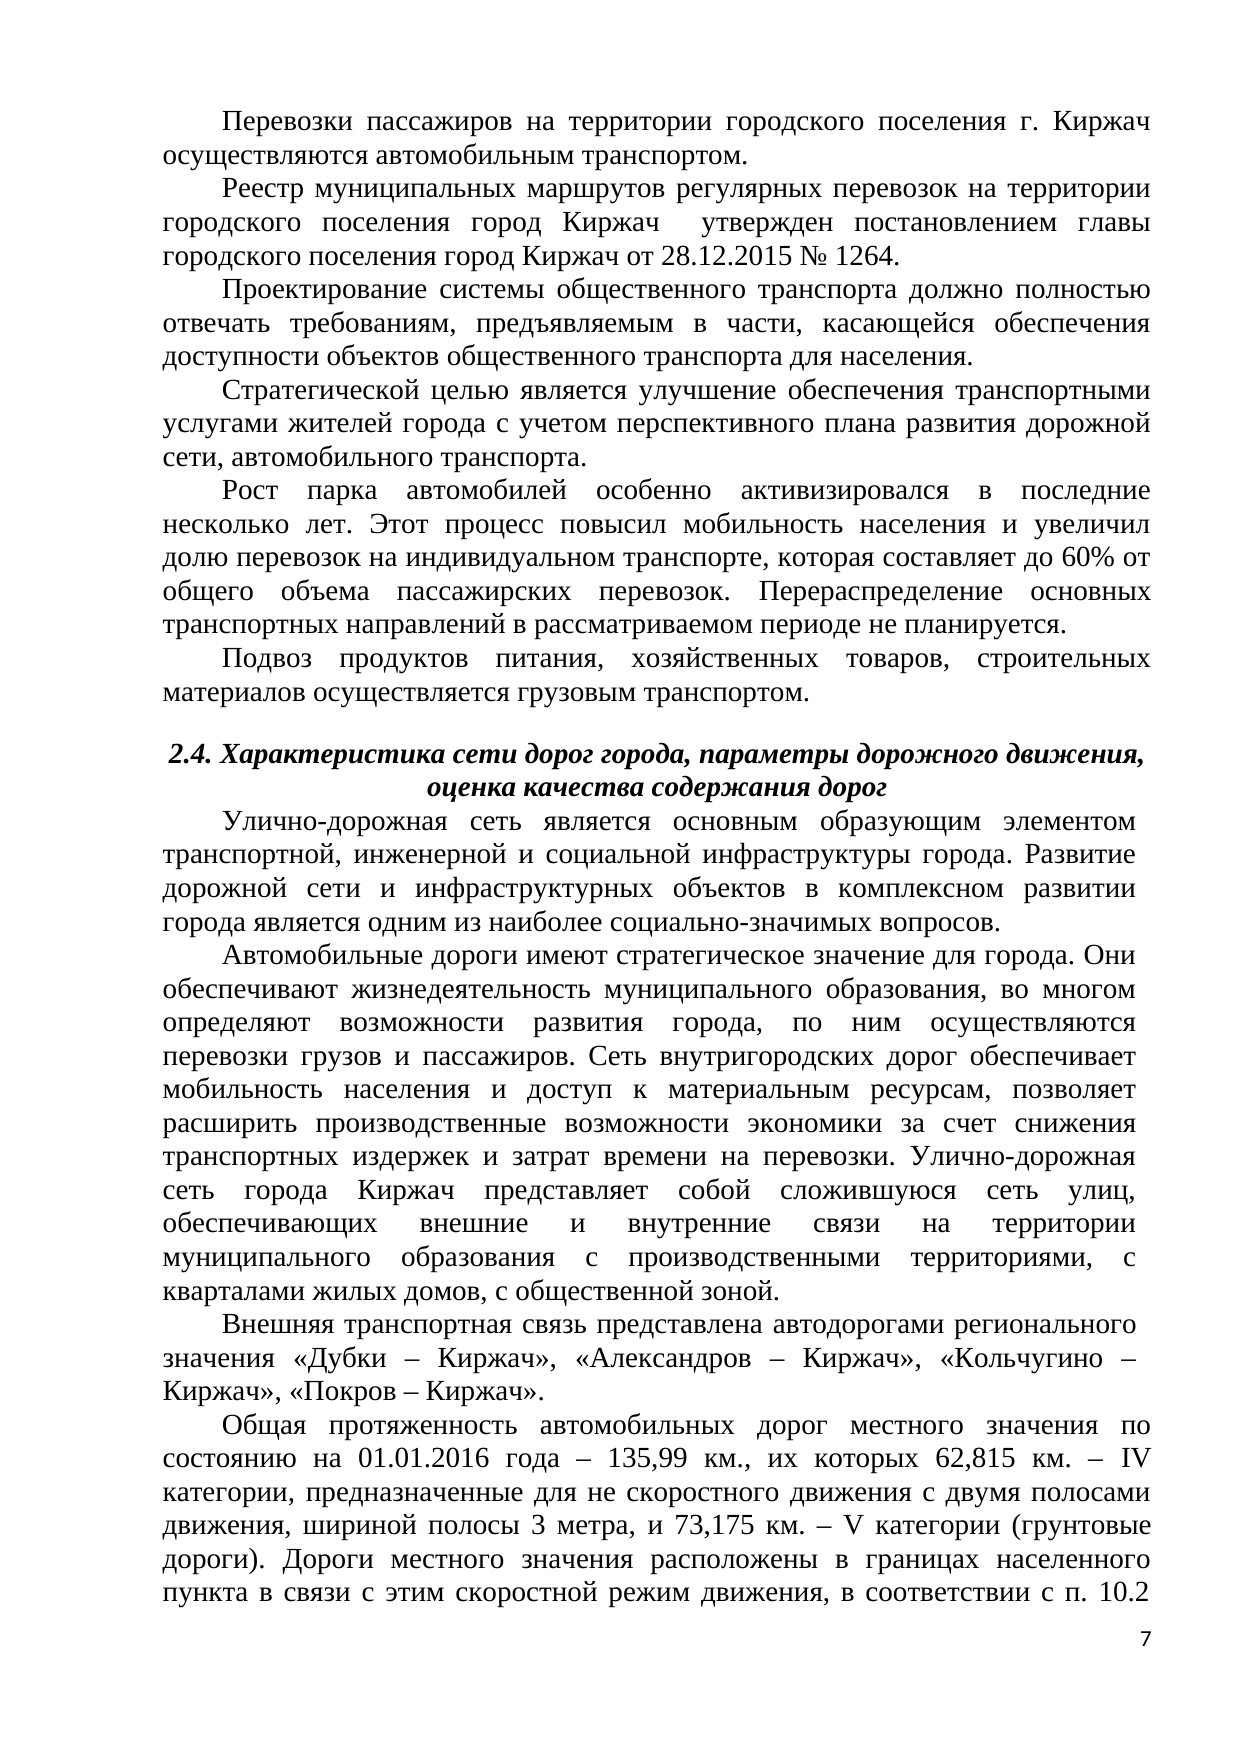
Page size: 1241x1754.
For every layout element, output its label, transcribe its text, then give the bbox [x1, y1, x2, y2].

text Перевозки пассажиров на территории городского поселения г. Киржач осуществляются автомобильным транспортом. [162, 103, 1152, 171]
text Рост парка автомобилей особенно активизировался в последние несколько лет. Этот процесс повысил мобильность населения и увеличил долю перевозок на индивидуальном транспорте, которая составляет до 60% от общего объема пассажирских перевозок. Перераспределение основных транспортных направлений в рассматриваемом периоде не планируется. [162, 472, 1152, 640]
text Стратегической целью является улучшение обеспечения транспортными услугами жителей города с учетом перспективного плана развития дорожной сети, автомобильного транспорта. [162, 372, 1152, 472]
text Реестр муниципальных маршрутов регулярных перевозок на территории городского поселения город Киржач утвержден постановлением главы городского поселения город Киржач от 28.12.2015 № 1264. [162, 171, 1152, 271]
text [162, 1407, 1152, 1608]
text Улично-дорожная сеть является основным образующим элементом транспортной, инженерной и социальной инфраструктуры города. Развитие дорожной сети и инфраструктурных объектов в комплексном развитии города является одним из наиболее социально-значимых вопросов. [162, 803, 1137, 937]
text Подвоз продуктов питания, хозяйственных товаров, строительных материалов осуществляется грузовым транспортом. [162, 640, 1152, 707]
text 2.4. Характеристика сети дорог города, параметры дорожного движения, оценка качества содержания дорог [162, 736, 1152, 803]
text Автомобильные дороги имеют стратегическое значение для города. Они обеспечивают жизнедеятельность муниципального образования, во многом определяют возможности развития города, по ним осуществляются перевозки грузов и пассажиров. Сеть внутригородских дорог обеспечивает мобильность населения и доступ к материальным ресурсам, позволяет расширить производственные возможности экономики за счет снижения транспортных издержек и затрат времени на перевозки. Улично-дорожная сеть города Киржач представляет собой сложившуюся сеть улиц, обеспечивающих внешние и внутренние связи на территории муниципального образования с производственными территориями, с кварталами жилых домов, с общественной зоной. [162, 937, 1137, 1306]
text Внешняя транспортная связь представлена автодорогами регионального значения «Дубки – Киржач», «Александров – Киржач», «Кольчугино – Киржач», «Покров – Киржач». [162, 1306, 1137, 1407]
text Проектирование системы общественного транспорта должно полностью отвечать требованиям, предъявляемым в части, касающейся обеспечения доступности объектов общественного транспорта для населения. [162, 271, 1152, 372]
